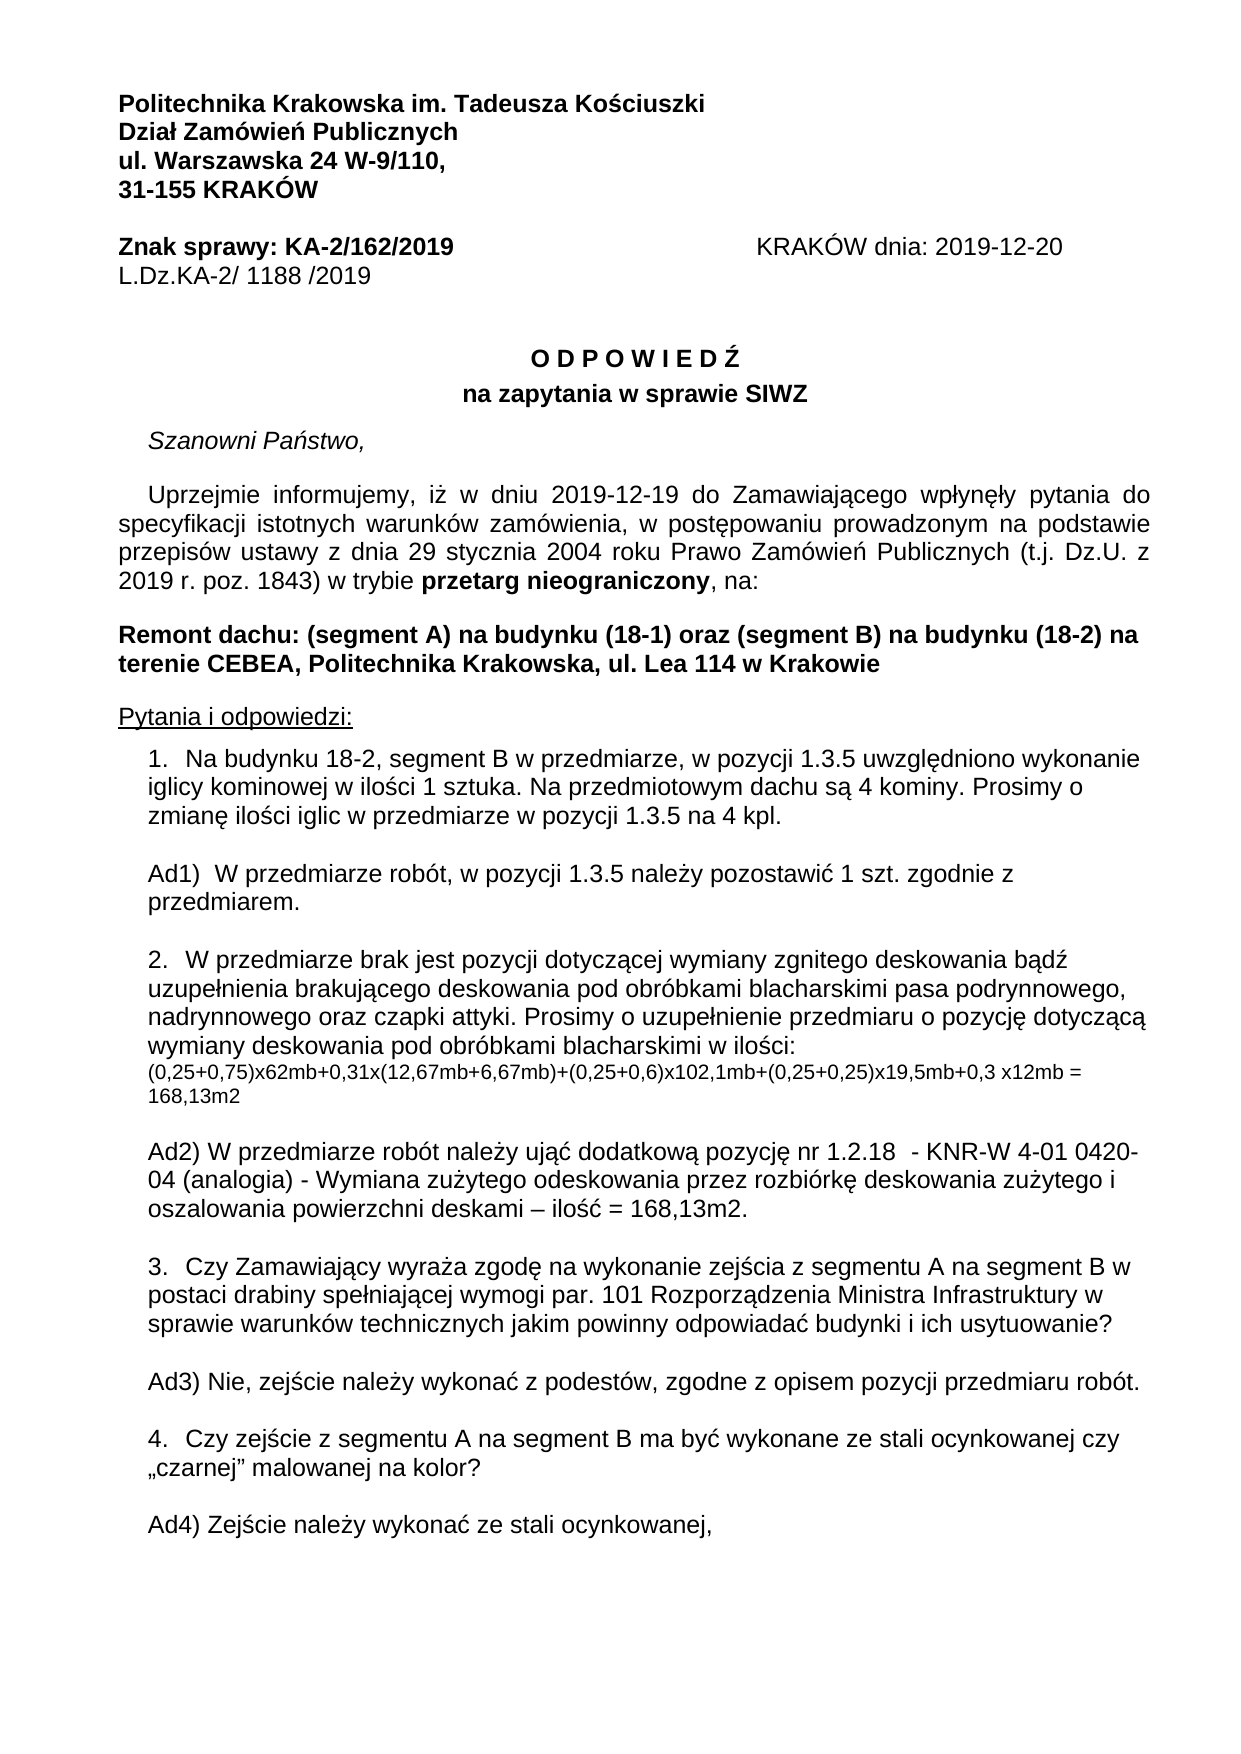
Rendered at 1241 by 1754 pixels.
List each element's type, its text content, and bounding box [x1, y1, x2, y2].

text 31-155 KRAKÓW [118, 175, 1152, 204]
text Uprzejmie informujemy, iż w dniu 2019-12-19 do Zamawiającego wpłynęły pytania do specyfikacji istotnych warunków zamówienia, w postępowaniu prowadzonym na podstawie przepisów ustawy z dnia 29 stycznia 2004 roku Prawo Zamówień Publicznych (t.j. Dz.U. z 2019 r. poz. 1843) w trybie przetarg nieograniczony, na: [118, 480, 1152, 595]
text Politechnika Krakowska im. Tadeusza Kościuszki [118, 89, 1152, 117]
text Ad4) Zejście należy wykonać ze stali ocynkowanej, [148, 1510, 1152, 1539]
text Znak sprawy: KA-2/162/2019 KRAKÓW dnia: 2019-12-20 [118, 232, 1152, 261]
list Czy Zamawiający wyraża zgodę na wykonanie zejścia z segmentu A na segment B w postaci drabiny spełniającej wymogi par. 101 Rozporządzenia Ministra Infrastruktury w sprawie warunków technicznych jakim powinny odpowiadać budynki i ich usytuowanie? [148, 1252, 1152, 1338]
list Czy zejście z segmentu A na segment B ma być wykonane ze stali ocynkowanej czy „czarnej” malowanej na kolor? [148, 1424, 1152, 1482]
text Remont dachu: (segment A) na budynku (18-1) oraz (segment B) na budynku (18-2) na terenie CEBEA, Politechnika Krakowska, ul. Lea 114 w Krakowie [118, 620, 1152, 677]
text L.Dz.KA-2/ 1188 /2019 [118, 261, 1152, 290]
text Ad1) W przedmiarze robót, w pozycji 1.3.5 należy pozostawić 1 szt. zgodnie z przedmiarem. [148, 859, 1152, 916]
text ul. Warszawska 24 W-9/110, [118, 146, 1152, 175]
subtitle na zapytania w sprawie SIWZ [118, 379, 1152, 407]
list Na budynku 18-2, segment B w przedmiarze, w pozycji 1.3.5 uwzględniono wykonanie iglicy kominowej w ilości 1 sztuka. Na przedmiotowym dachu są 4 kominy. Prosimy o zmianę ilości iglic w przedmiarze w pozycji 1.3.5 na 4 kpl. [148, 744, 1152, 830]
subtitle O D P O W I E D Ź [118, 344, 1152, 372]
list W przedmiarze brak jest pozycji dotyczącej wymiany zgnitego deskowania bądź uzupełnienia brakującego deskowania pod obróbkami blacharskimi pasa podrynnowego, nadrynnowego oraz czapki attyki. Prosimy o uzupełnienie przedmiaru o pozycję dotyczącą wymiany deskowania pod obróbkami blacharskimi w ilości: (0,25+0,75)x62mb+0,31x(12,67mb+6,67mb)+(0,25+0,6)x102,1mb+(0,25+0,25)x19,5mb+0,3 x12mb = 168,13m2 [148, 945, 1152, 1108]
text Pytania i odpowiedzi: [118, 702, 1152, 731]
text Ad2) W przedmiarze robót należy ująć dodatkową pozycję nr 1.2.18 - KNR-W 4-01 0420-04 (analogia) - Wymiana zużytego odeskowania przez rozbiórkę deskowania zużytego i oszalowania powierzchni deskami – ilość = 168,13m2. [148, 1137, 1152, 1223]
text Szanowni Państwo, [148, 426, 1152, 455]
text Ad3) Nie, zejście należy wykonać z podestów, zgodne z opisem pozycji przedmiaru robót. [148, 1367, 1152, 1395]
text Dział Zamówień Publicznych [118, 117, 1152, 146]
